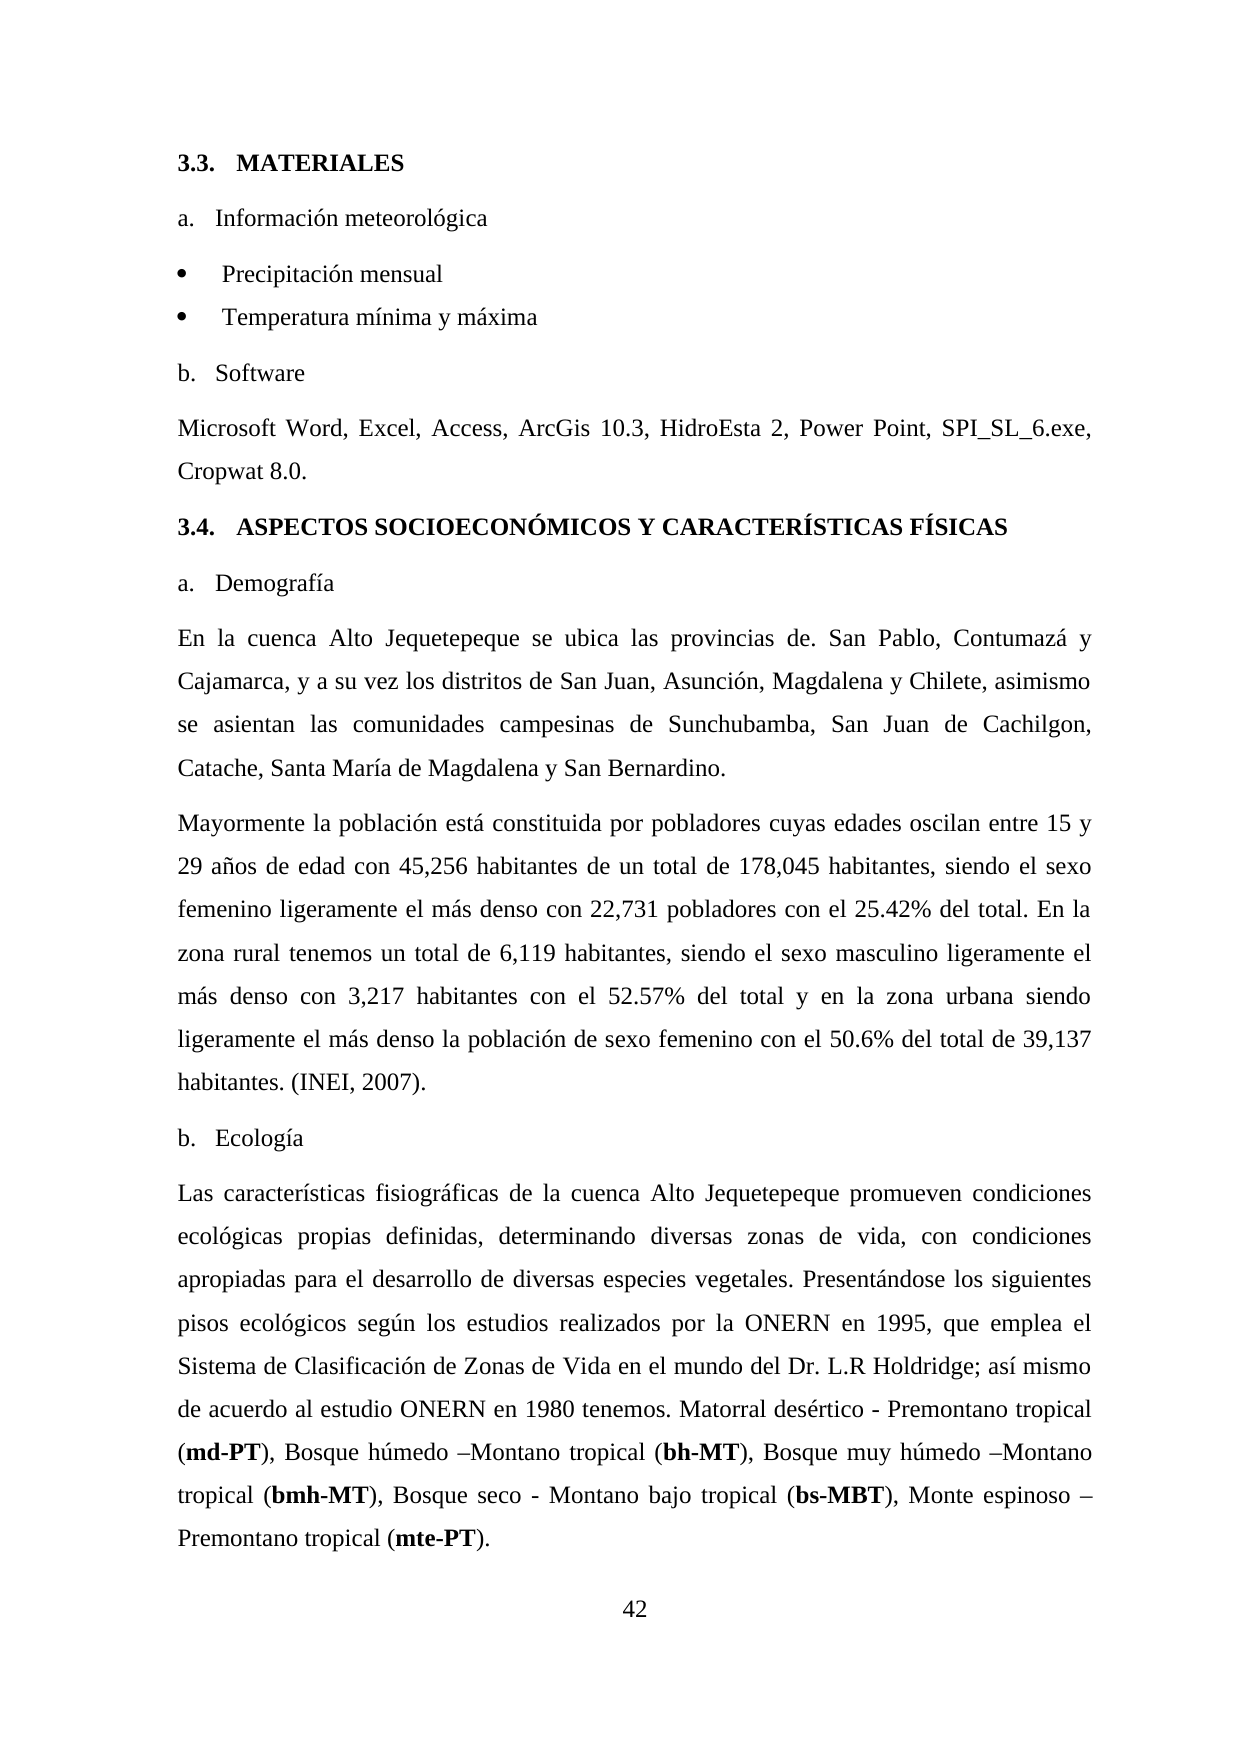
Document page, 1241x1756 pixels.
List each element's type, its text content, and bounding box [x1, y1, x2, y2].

subtitle Información meteorológica [177, 203, 1092, 232]
list Precipitación mensual [177, 259, 1092, 288]
text Microsoft Word, Excel, Access, ArcGis 10.3, HidroEsta 2, Power Point, SPI_SL_6.exe, Cropwat 8.0. [177, 413, 1092, 485]
subtitle Ecología [177, 1123, 1092, 1151]
subtitle ASPECTOS SOCIOECONÓMICOS Y CARACTERÍSTICAS FÍSICAS [177, 512, 1092, 541]
text En la cuenca Alto Jequetepeque se ubica las provincias de. San Pablo, Contumazá y Cajamarca, y a su vez los distritos de San Juan, Asunción, Magdalena y Chilete, asimismo se asientan las comunidades campesinas de Sunchubamba, San Juan de Cachilgon, Catache, Santa María de Magdalena y San Bernardino. [177, 623, 1092, 781]
subtitle Demografía [177, 568, 1092, 596]
text Mayormente la población está constituida por pobladores cuyas edades oscilan entre 15 y 29 años de edad con 45,256 habitantes de un total de 178,045 habitantes, siendo el sexo femenino ligeramente el más denso con 22,731 pobladores con el 25.42% del total. En la zona rural tenemos un total de 6,119 habitantes, siendo el sexo masculino ligeramente el más denso con 3,217 habitantes con el 52.57% del total y en la zona urbana siendo ligeramente el más denso la población de sexo femenino con el 50.6% del total de 39,137 habitantes. (INEI, 2007). [177, 808, 1092, 1096]
subtitle MATERIALES [177, 148, 1092, 176]
list Temperatura mínima y máxima [177, 302, 1092, 331]
text Las características fisiográficas de la cuenca Alto Jequetepeque promueven condiciones ecológicas propias definidas, determinando diversas zonas de vida, con condiciones apropiadas para el desarrollo de diversas especies vegetales. Presentándose los siguientes pisos ecológicos según los estudios realizados por la ONERN en 1995, que emplea el Sistema de Clasificación de Zonas de Vida en el mundo del Dr. L.R Holdridge; así mismo de acuerdo al estudio ONERN en 1980 tenemos. Matorral desértico - Premontano tropical (md-PT), Bosque húmedo –Montano tropical (bh-MT), Bosque muy húmedo –Montano tropical (bmh-MT), Bosque seco - Montano bajo tropical (bs-MBT), Monte espinoso – Premontano tropical (mte-PT). [177, 1178, 1092, 1552]
subtitle Software [177, 358, 1092, 386]
